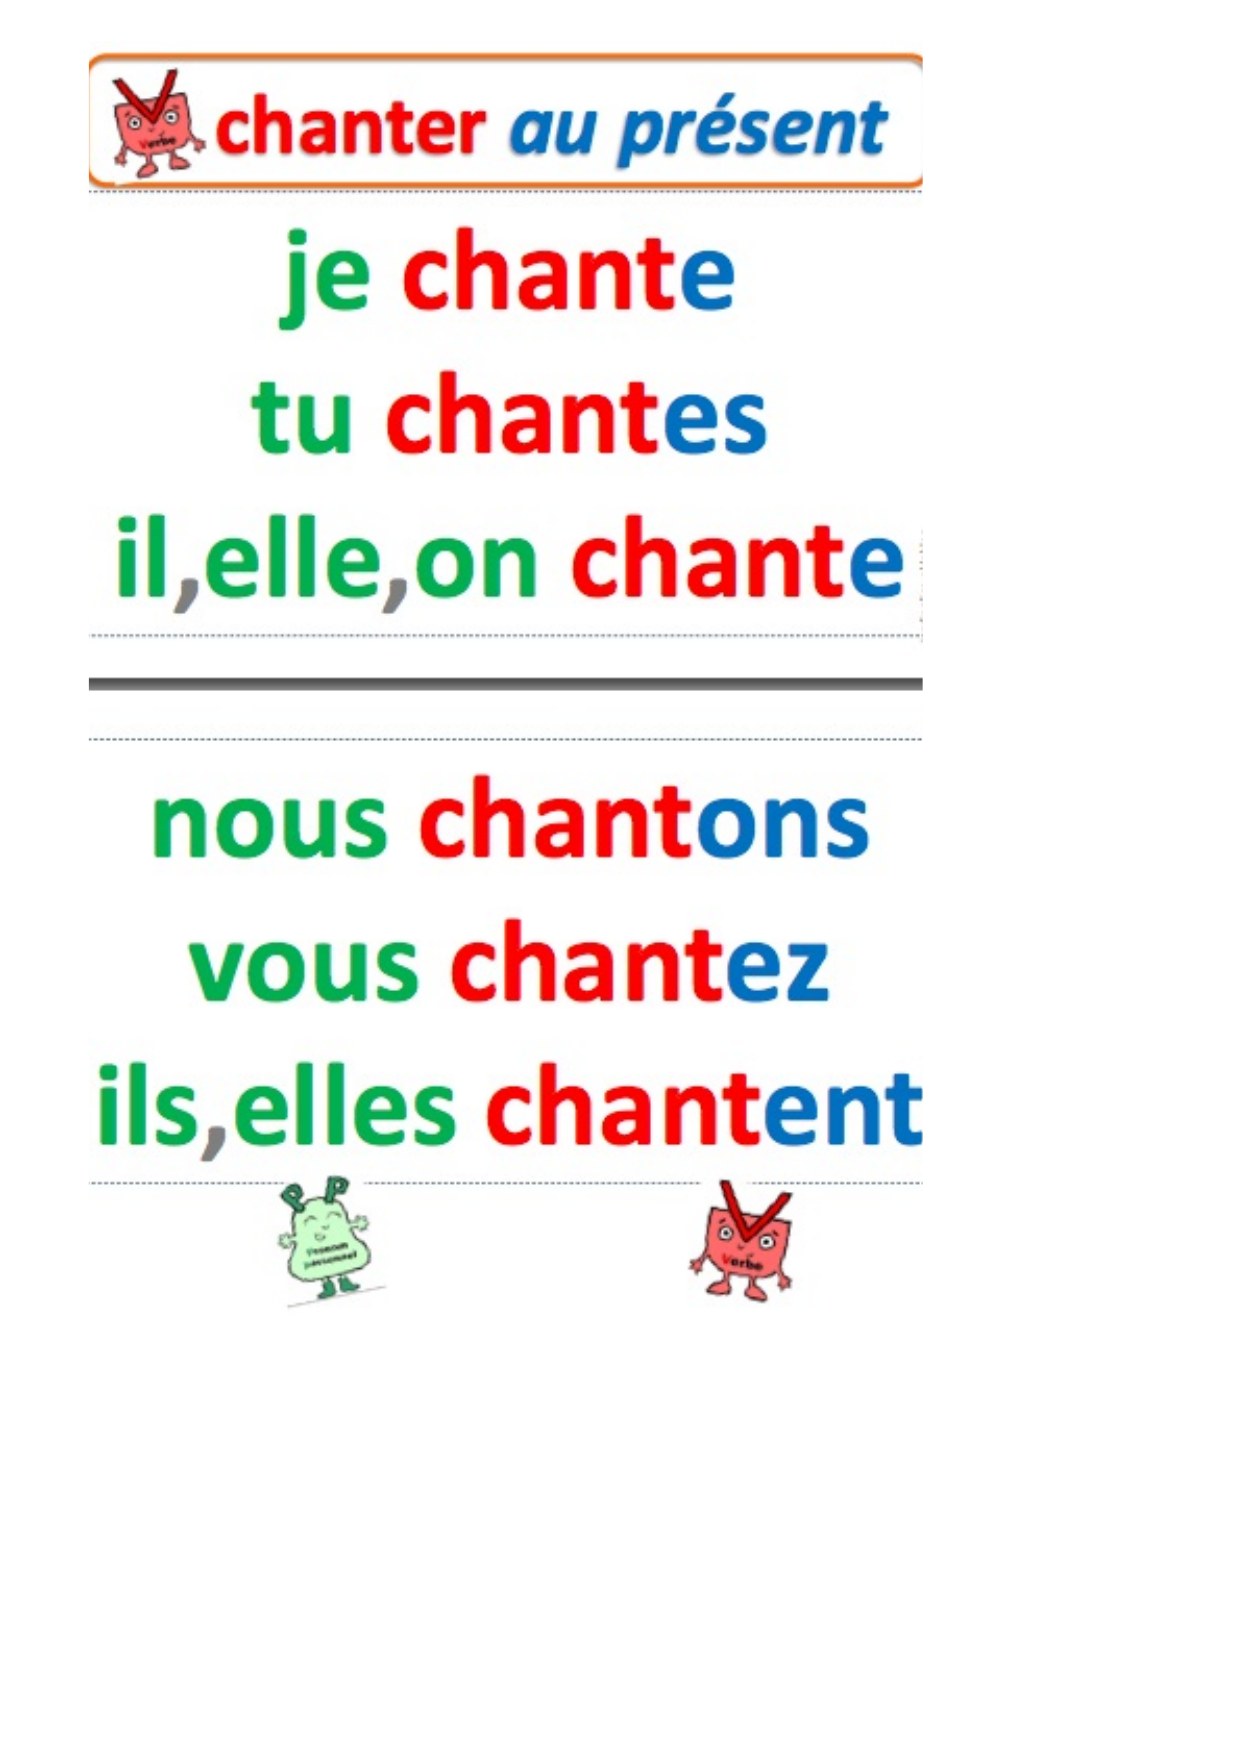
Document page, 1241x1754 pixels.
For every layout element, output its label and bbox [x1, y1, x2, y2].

picture [88, 41, 923, 1316]
